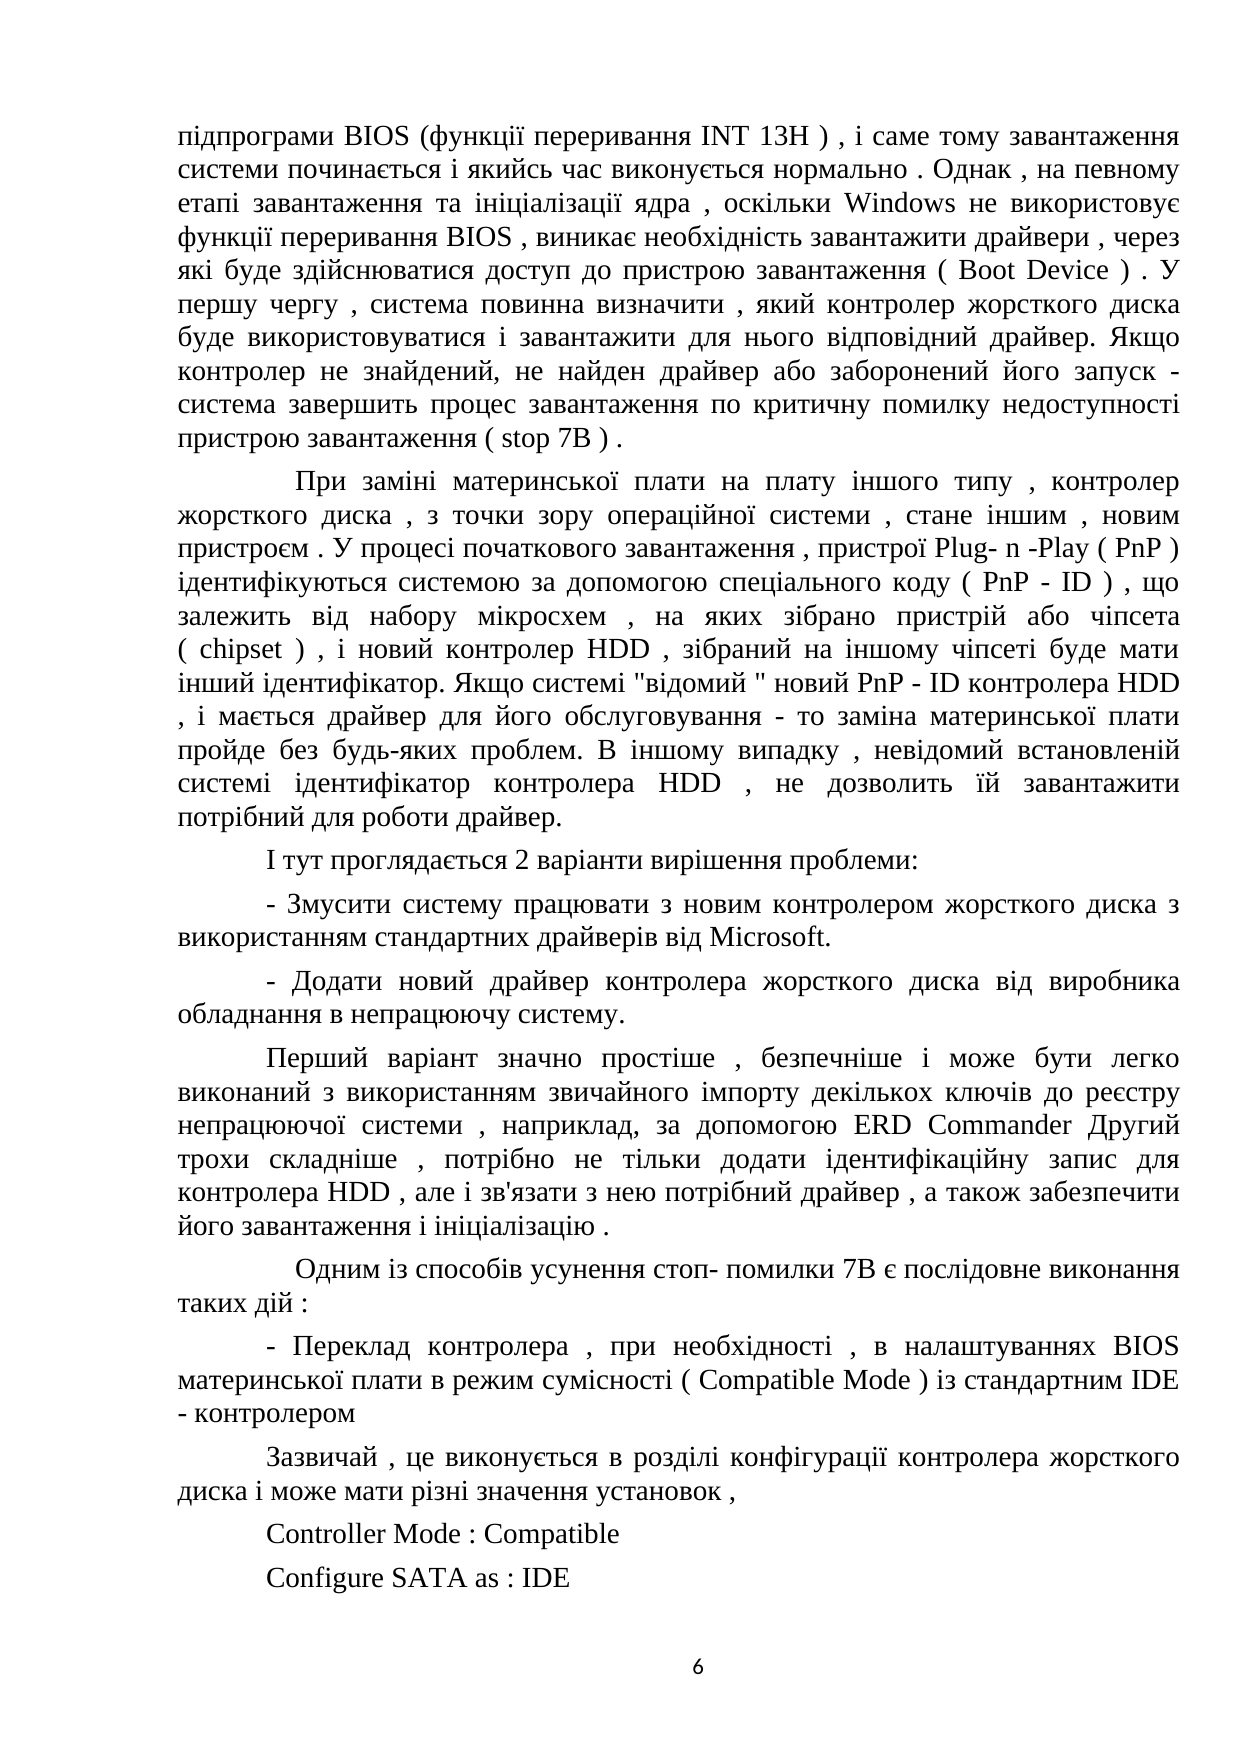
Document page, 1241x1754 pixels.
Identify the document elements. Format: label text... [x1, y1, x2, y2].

text При заміні материнської плати на плату іншого типу , контролер жорсткого диска , з точки зору операційної системи , стане іншим , новим пристроєм . У процесі початкового завантаження , пристрої Plug- n -Play ( PnP ) ідентифікуються системою за допомогою спеціального коду ( PnP - ID ) , що залежить від набору мікросхем , на яких зібрано пристрій або чіпсета ( chipset ) , і новий контролер HDD , зібраний на іншому чіпсеті буде мати інший ідентифікатор. Якщо системі "відомий " новий PnP - ID контролера HDD , і мається драйвер для його обслуговування - то заміна материнської плати пройде без будь-яких проблем. В іншому випадку , невідомий встановленій системі ідентифікатор контролера HDD , не дозволить їй завантажити потрібний для роботи драйвер. [177, 463, 1181, 832]
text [177, 118, 1181, 453]
text Controller Mode : Compatible [177, 1516, 1181, 1550]
text Одним із способів усунення стоп- помилки 7B є послідовне виконання таких дій : [177, 1251, 1181, 1318]
text - Змусити систему працювати з новим контролером жорсткого диска з використанням стандартних драйверів від Microsoft. [177, 886, 1181, 953]
text - Переклад контролера , при необхідності , в налаштуваннях BIOS материнської плати в режим сумісності ( Compatible Mode ) із стандартним IDE - контролером [177, 1328, 1181, 1429]
text І тут проглядається 2 варіанти вирішення проблеми: [177, 842, 1181, 876]
text Configure SATA as : IDE [177, 1560, 1181, 1593]
text Зазвичай , це виконується в розділі конфігурації контролера жорсткого диска і може мати різні значення установок , [177, 1439, 1181, 1506]
text Перший варіант значно простіше , безпечніше і може бути легко виконаний з використанням звичайного імпорту декількох ключів до реєстру непрацюючої системи , наприклад, за допомогою ERD Commander Другий трохи складніше , потрібно не тільки додати ідентифікаційну запис для контролера HDD , але і зв'язати з нею потрібний драйвер , а також забезпечити його завантаження і ініціалізацію . [177, 1040, 1181, 1241]
text - Додати новий драйвер контролера жорсткого диска від виробника обладнання в непрацюючу систему. [177, 963, 1181, 1030]
